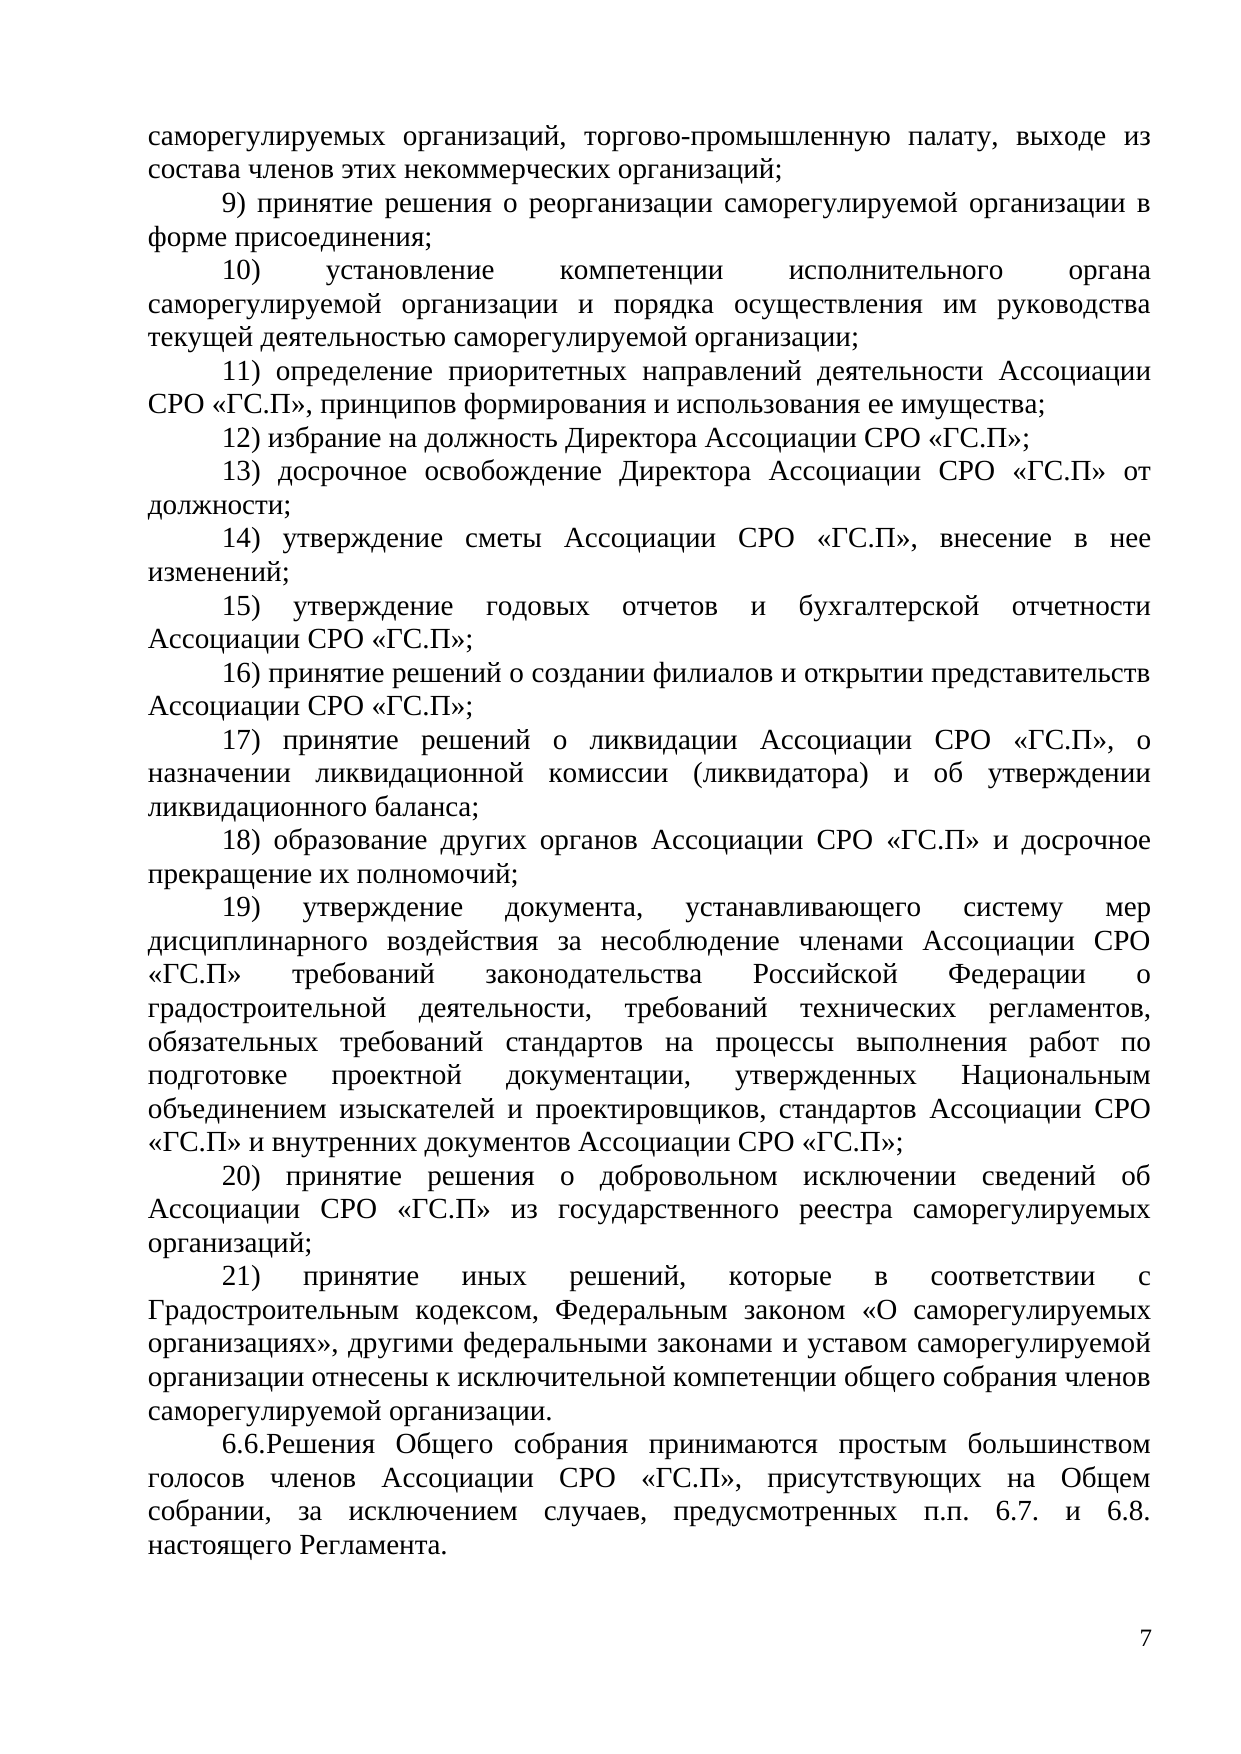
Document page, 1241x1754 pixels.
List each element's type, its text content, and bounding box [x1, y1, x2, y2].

text 21) принятие иных решений, которые в соответствии с Градостроительным кодексом, Федеральным законом «О саморегулируемых организациях», другими федеральными законами и уставом саморегулируемой организации отнесены к исключительной компетенции общего собрания членов саморегулируемой организации. [148, 1258, 1152, 1426]
text 15) утверждение годовых отчетов и бухгалтерской отчетности Ассоциации СРО «ГС.П»; [148, 588, 1152, 655]
text 19) утверждение документа, устанавливающего систему мер дисциплинарного воздействия за несоблюдение членами Ассоциации СРО «ГС.П» требований законодательства Российской Федерации о градостроительной деятельности, требований технических регламентов, обязательных требований стандартов на процессы выполнения работ по подготовке проектной документации, утвержденных Национальным объединением изыскателей и проектировщиков, стандартов Ассоциации СРО «ГС.П» и внутренних документов Ассоциации СРО «ГС.П»; [148, 889, 1152, 1158]
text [148, 118, 1152, 185]
text 12) избрание на должность Директора Ассоциации СРО «ГС.П»; [148, 420, 1152, 453]
text 16) принятие решений о создании филиалов и открытии представительств Ассоциации СРО «ГС.П»; [148, 655, 1152, 722]
text 14) утверждение сметы Ассоциации СРО «ГС.П», внесение в нее изменений; [148, 521, 1152, 588]
text 17) принятие решений о ликвидации Ассоциации СРО «ГС.П», о назначении ликвидационной комиссии (ликвидатора) и об утверждении ликвидационного баланса; [148, 722, 1152, 822]
text 20) принятие решения о добровольном исключении сведений об Ассоциации СРО «ГС.П» из государственного реестра саморегулируемых организаций; [148, 1158, 1152, 1258]
text 13) досрочное освобождение Директора Ассоциации СРО «ГС.П» от должности; [148, 453, 1152, 521]
text 9) принятие решения о реорганизации саморегулируемой организации в форме присоединения; [148, 185, 1152, 252]
text 10) установление компетенции исполнительного органа саморегулируемой организации и порядка осуществления им руководства текущей деятельностью саморегулируемой организации; [148, 252, 1152, 353]
text 11) определение приоритетных направлений деятельности Ассоциации СРО «ГС.П», принципов формирования и использования ее имущества; [148, 353, 1152, 420]
text 18) образование других органов Ассоциации СРО «ГС.П» и досрочное прекращение их полномочий; [148, 822, 1152, 889]
list Решения Общего собрания принимаются простым большинством голосов членов Ассоциации СРО «ГС.П», присутствующих на Общем собрании, за исключением случаев, предусмотренных п.п. 6.7. и 6.8. настоящего Регламента. [148, 1426, 1152, 1560]
